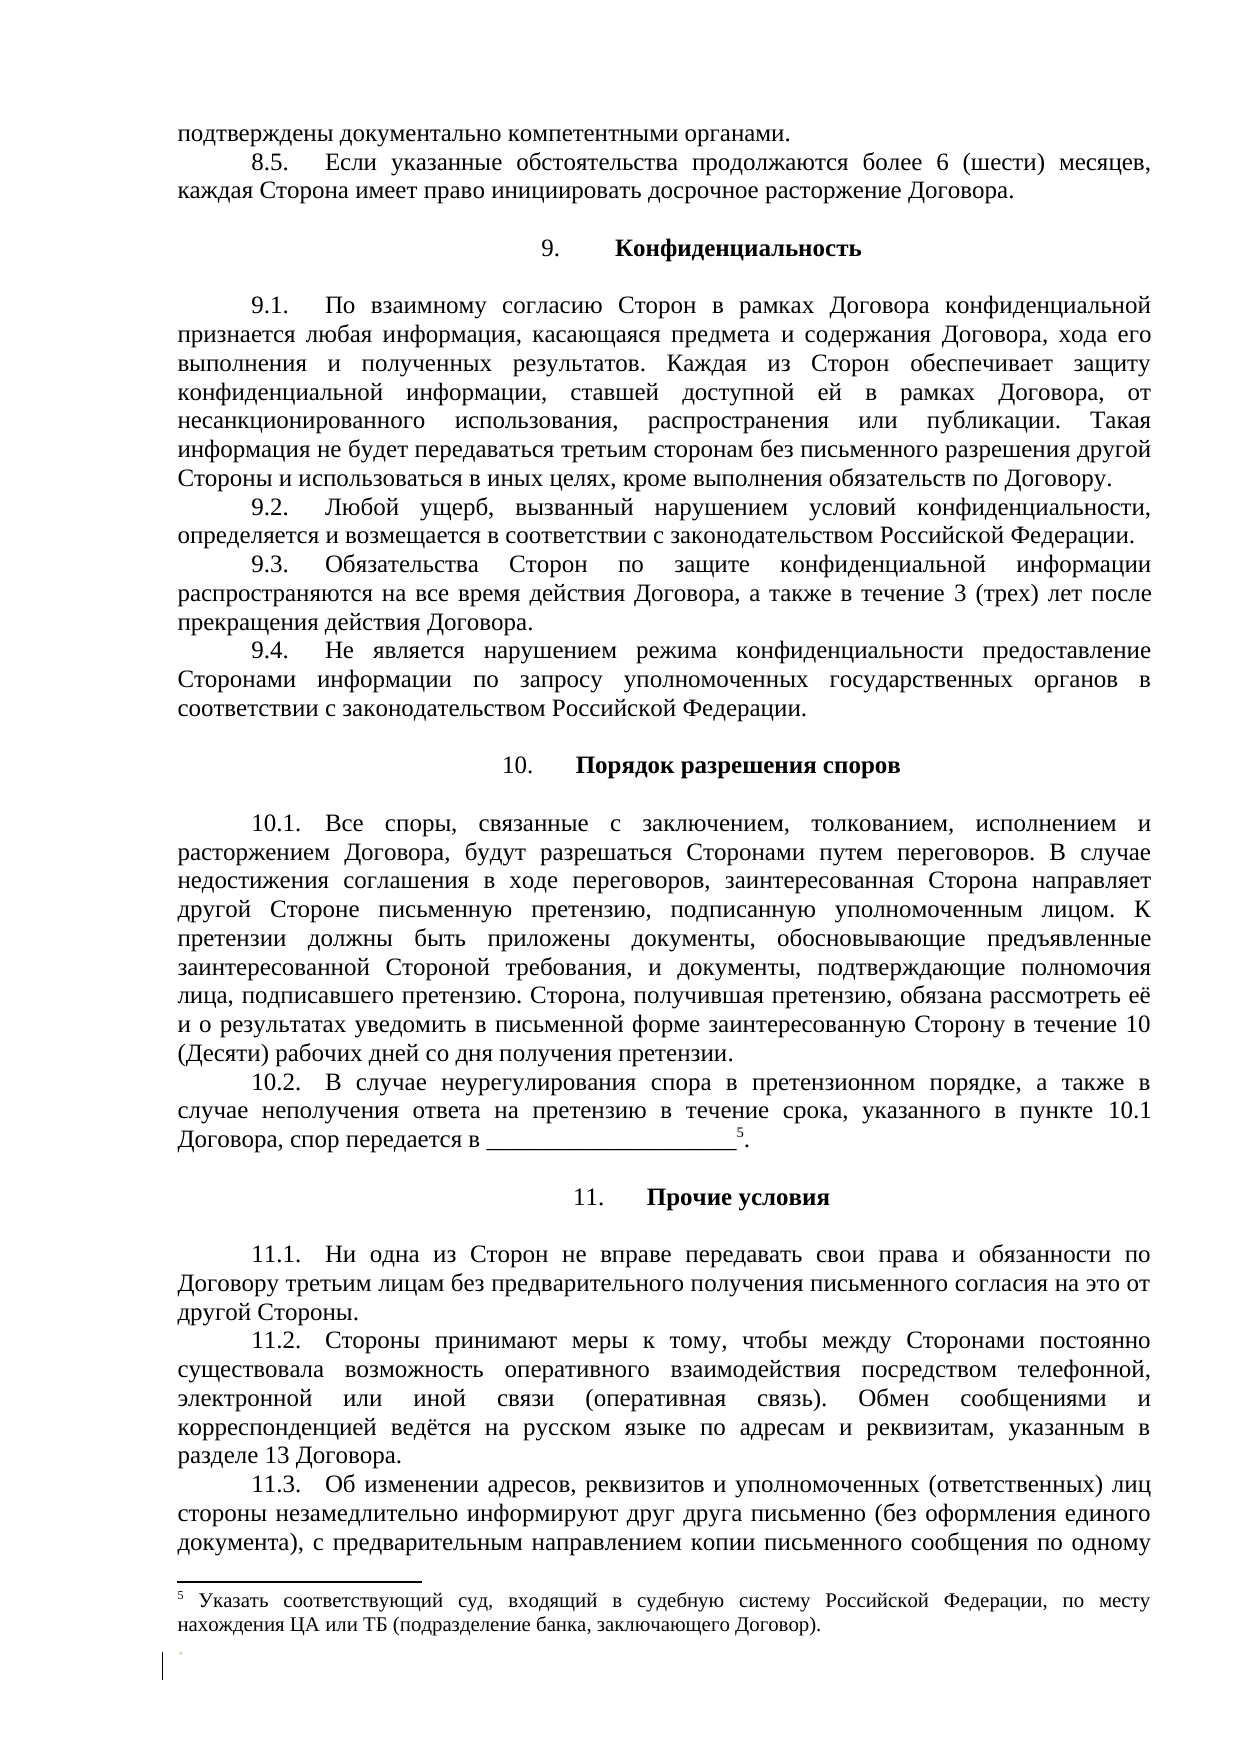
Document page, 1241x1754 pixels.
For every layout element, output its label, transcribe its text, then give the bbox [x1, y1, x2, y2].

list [177, 118, 1152, 147]
list Стороны принимают меры к тому, чтобы между Сторонами постоянно существовала возможность оперативного взаимодействия посредством телефонной, электронной или иной связи (оперативная связь). Обмен сообщениями и корреспонденцией ведётся на русском языке по адресам и реквизитам, указанным в разделе 13 Договора. [177, 1326, 1152, 1469]
list Не является нарушением режима конфиденциальности предоставление Сторонами информации по запросу уполномоченных государственных органов в соответствии с законодательством Российской Федерации. [177, 636, 1152, 722]
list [177, 1469, 1152, 1556]
list Все споры, связанные с заключением, толкованием, исполнением и расторжением Договора, будут разрешаться Сторонами путем переговоров. В случае недостижения соглашения в ходе переговоров, заинтересованная Сторона направляет другой Стороне письменную претензию, подписанную уполномоченным лицом. К претензии должны быть приложены документы, обосновывающие предъявленные заинтересованной Стороной требования, и документы, подтверждающие полномочия лица, подписавшего претензию. Сторона, получившая претензию, обязана рассмотреть её и о результатах уведомить в письменной форме заинтересованную Сторону в течение 10 (Десяти) рабочих дней со дня получения претензии. [177, 808, 1152, 1067]
list Если указанные обстоятельства продолжаются более 6 (шести) месяцев, каждая Сторона имеет право инициировать досрочное расторжение Договора. [177, 147, 1152, 204]
list Порядок разрешения споров [177, 751, 1152, 779]
list Конфиденциальность [177, 233, 1152, 262]
list Обязательства Сторон по защите конфиденциальной информации распространяются на все время действия Договора, а также в течение 3 (трех) лет после прекращения действия Договора. [177, 549, 1152, 636]
list Любой ущерб, вызванный нарушением условий конфиденциальности, определяется и возмещается в соответствии с законодательством Российской Федерации. [177, 492, 1152, 549]
list В случае неурегулирования спора в претензионном порядке, а также в случае неполучения ответа на претензию в течение срока, указанного в пункте 10.1 Договора, спор передается в ____________________. [177, 1067, 1152, 1153]
list Прочие условия [177, 1182, 1152, 1211]
list По взаимному согласию Сторон в рамках Договора конфиденциальной признается любая информация, касающаяся предмета и содержания Договора, хода его выполнения и полученных результатов. Каждая из Сторон обеспечивает защиту конфиденциальной информации, ставшей доступной ей в рамках Договора, от несанкционированного использования, распространения или публикации. Такая информация не будет передаваться третьим сторонам без письменного разрешения другой Стороны и использоваться в иных целях, кроме выполнения обязательств по Договору. [177, 291, 1152, 492]
list Ни одна из Сторон не вправе передавать свои права и обязанности по Договору третьим лицам без предварительного получения письменного согласия на это от другой Стороны. [177, 1239, 1152, 1326]
